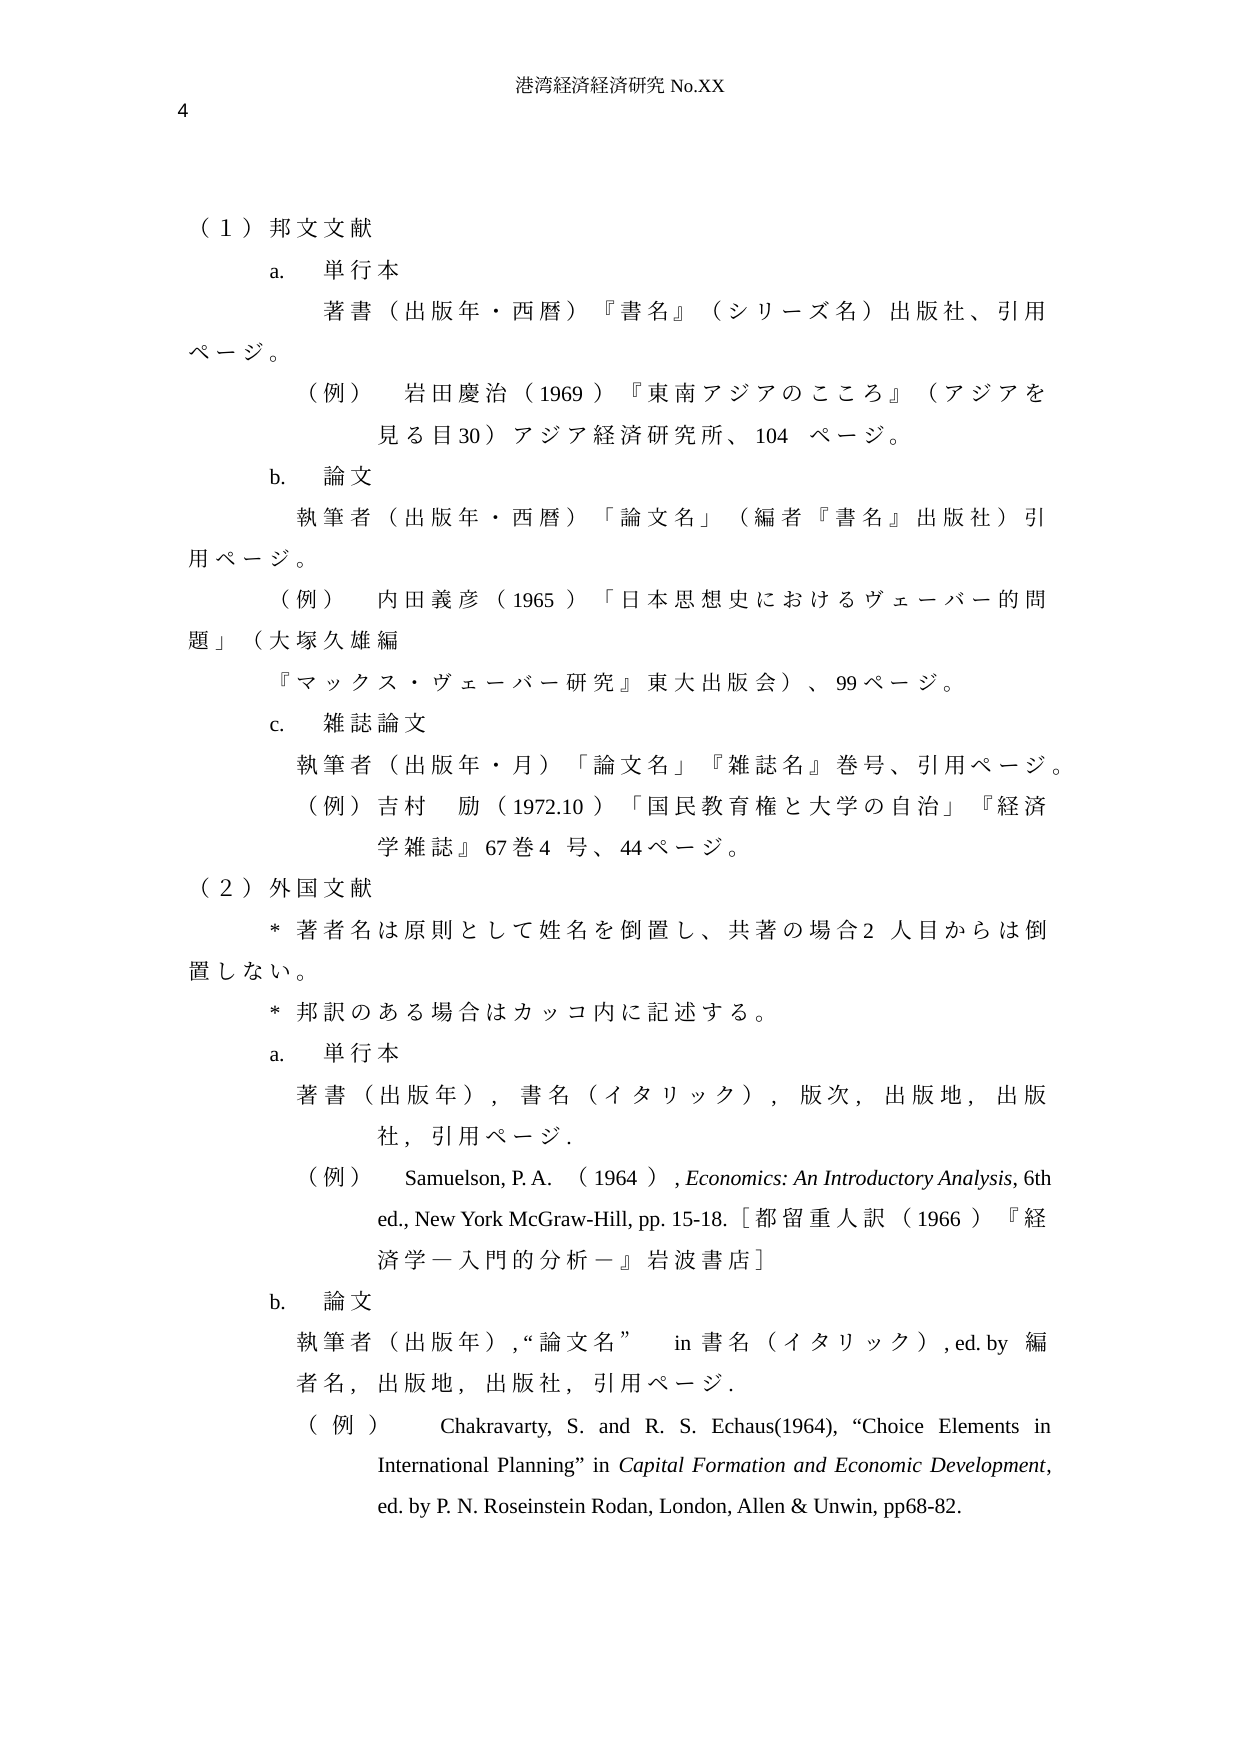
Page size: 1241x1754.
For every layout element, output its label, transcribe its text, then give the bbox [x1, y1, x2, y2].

text 執筆者（出版年・西暦）「論文名」（編者『書名』出版社）引用ページ。 [188, 496, 1052, 578]
text a. 単行本 [188, 248, 1052, 289]
text （２）外国文献 [188, 867, 1052, 908]
text （例） Chakravarty, S. and R. S. Echaus(1964), “Choice Elements in International Planning” in Capital Formation and Economic Development, ed. by P. N. Roseinstein Rodan, London, Allen & Unwin, pp68-82. [296, 1403, 1052, 1527]
text c. 雑誌論文 [188, 702, 1052, 743]
text *著者名は原則として姓名を倒置し、共著の場合2人目からは倒置しない。 [188, 908, 1052, 991]
text （例） 岩田慶治（1969）『東南アジアのこころ』（アジアを見る目30）アジア経済研究所、104ページ。 [296, 372, 1052, 454]
text 著書（出版年・西暦）『書名』（シリーズ名）出版社、引用ページ。 [188, 289, 1052, 372]
text 執筆者（出版年・月）「論文名」『雑誌名』巻号、引用ページ。 [296, 743, 1052, 784]
text b. 論文 [188, 454, 1052, 496]
text 執筆者（出版年）, “論文名” in 書名（イタリック）, ed. by編者名, 出版地, 出版社, 引用ページ. [296, 1321, 1052, 1403]
text *邦訳のある場合はカッコ内に記述する。 [188, 991, 1052, 1032]
text b. 論文 [188, 1279, 1052, 1321]
text （例） Samuelson, P. A.（1964）, Economics: An Introductory Analysis, 6th ed., New York McGraw-Hill, pp. 15-18.［都留重人訳（1966）『経済学―入門的分析－』岩波書店］ [296, 1156, 1052, 1279]
text 『マックス・ヴェーバー研究』東大出版会）、99ページ。 [188, 661, 1052, 702]
text 著書（出版年）, 書名（イタリック）, 版次, 出版地, 出版社, 引用ページ. [296, 1073, 1052, 1156]
text （１）邦文文献 [188, 207, 1052, 248]
text （例）吉村 励（1972.10）「国民教育権と大学の自治」『経済学雑誌』67巻4号、44ページ。 [296, 784, 1052, 867]
text （例） 内田義彦（1965）「日本思想史におけるヴェーバー的問題」（大塚久雄編 [188, 578, 1052, 661]
text a. 単行本 [188, 1032, 1052, 1073]
